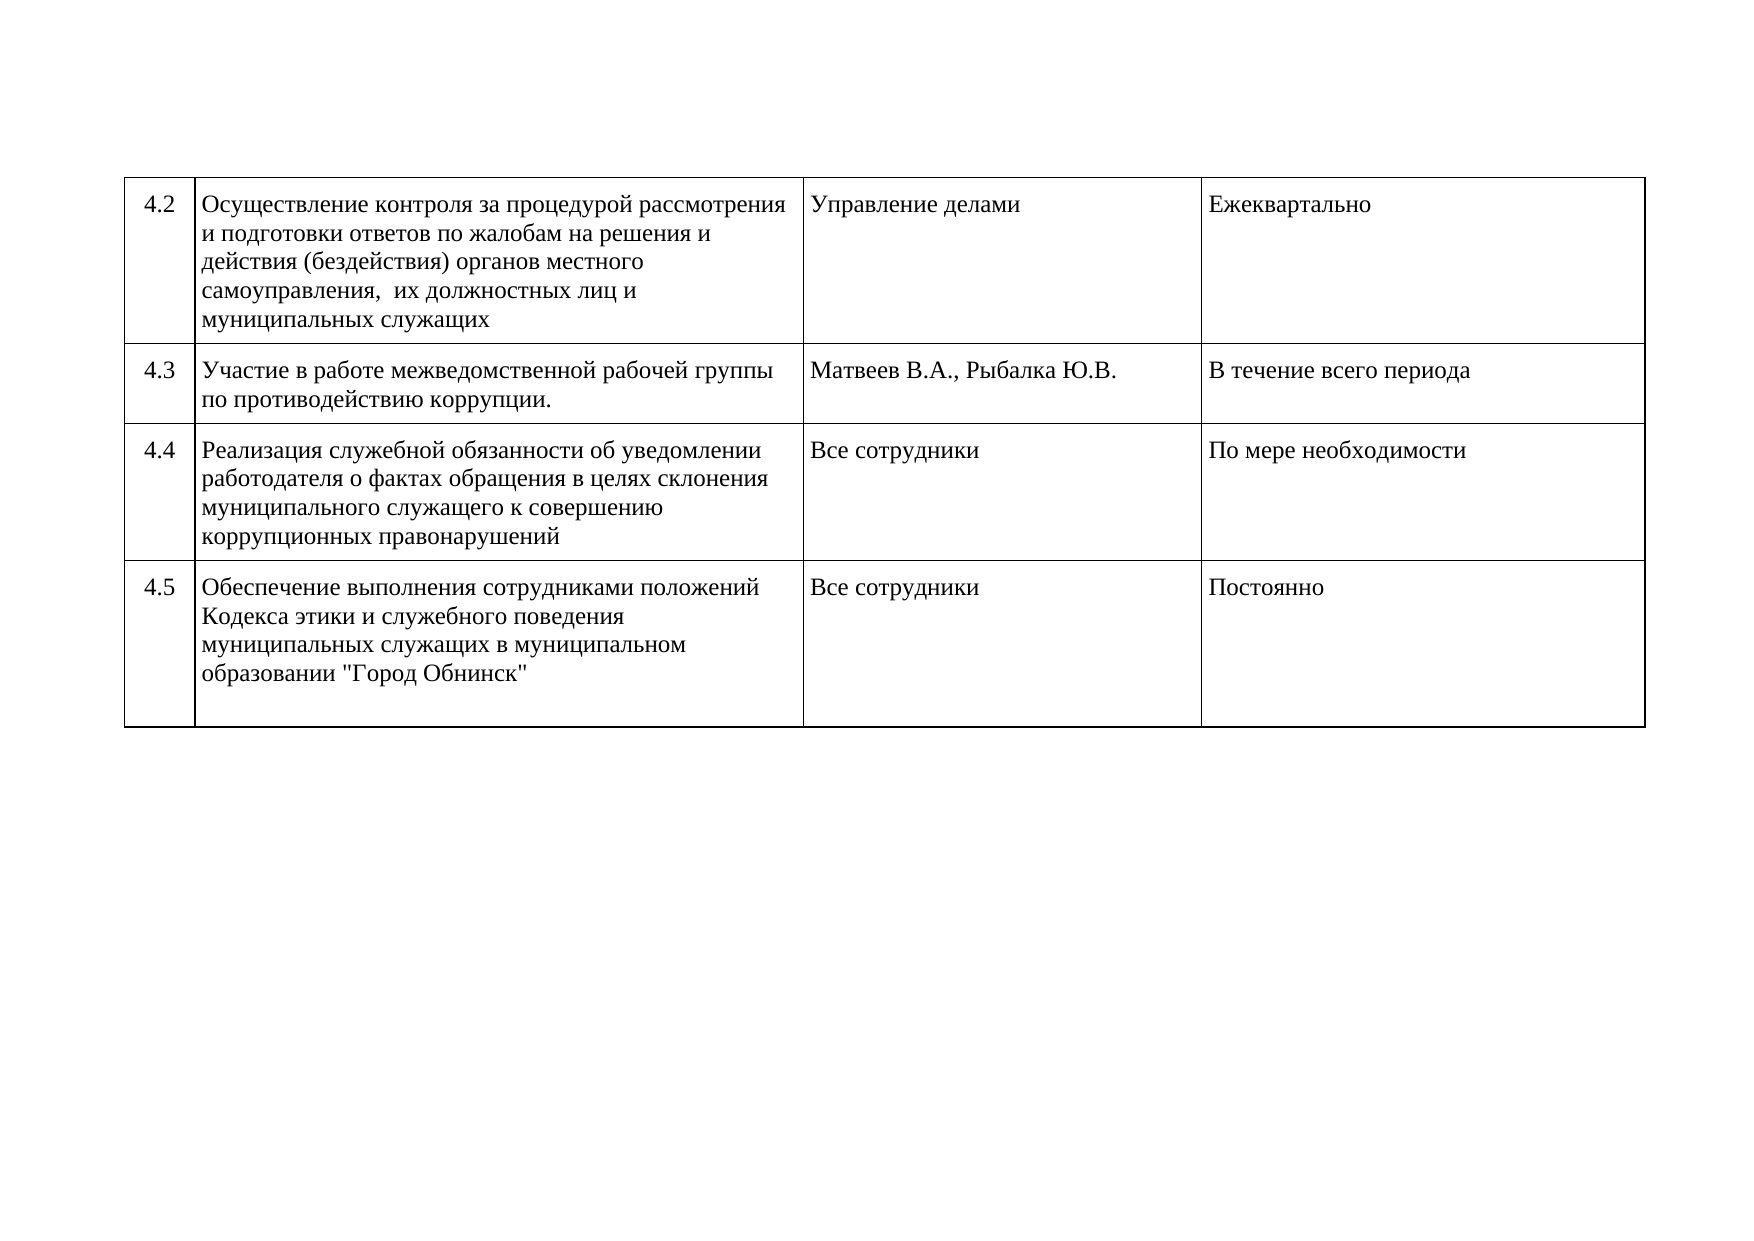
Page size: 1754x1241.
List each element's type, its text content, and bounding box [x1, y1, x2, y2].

table_cell В течение всего периода [1202, 344, 1644, 423]
table_cell 4.2 [125, 178, 194, 343]
table_cell Ежеквартально [1202, 178, 1644, 343]
table_cell 4.3 [125, 344, 194, 423]
table_cell Обеспечение выполнения сотрудниками положений Кодекса этики и служебного поведения муниципальных служащих в муниципальном образовании "Город Обнинск" [196, 561, 803, 726]
table_cell Матвеев В.А., Рыбалка Ю.В. [804, 344, 1201, 423]
table_cell Управление делами [804, 178, 1201, 343]
table_cell Все сотрудники [804, 561, 1201, 726]
table_cell Осуществление контроля за процедурой рассмотрения и подготовки ответов по жалобам на решения и действия (бездействия) органов местного самоуправления, их должностных лиц и муниципальных служащих [196, 178, 803, 343]
table_cell Все сотрудники [804, 424, 1201, 560]
table_cell 4.5 [125, 561, 194, 726]
table_cell 4.4 [125, 424, 194, 560]
table_cell По мере необходимости [1202, 424, 1644, 560]
table_cell Реализация служебной обязанности об уведомлении работодателя о фактах обращения в целях склонения муниципального служащего к совершению коррупционных правонарушений [196, 424, 803, 560]
table_cell Постоянно [1202, 561, 1644, 726]
table_cell Участие в работе межведомственной рабочей группы по противодействию коррупции. [196, 344, 803, 423]
